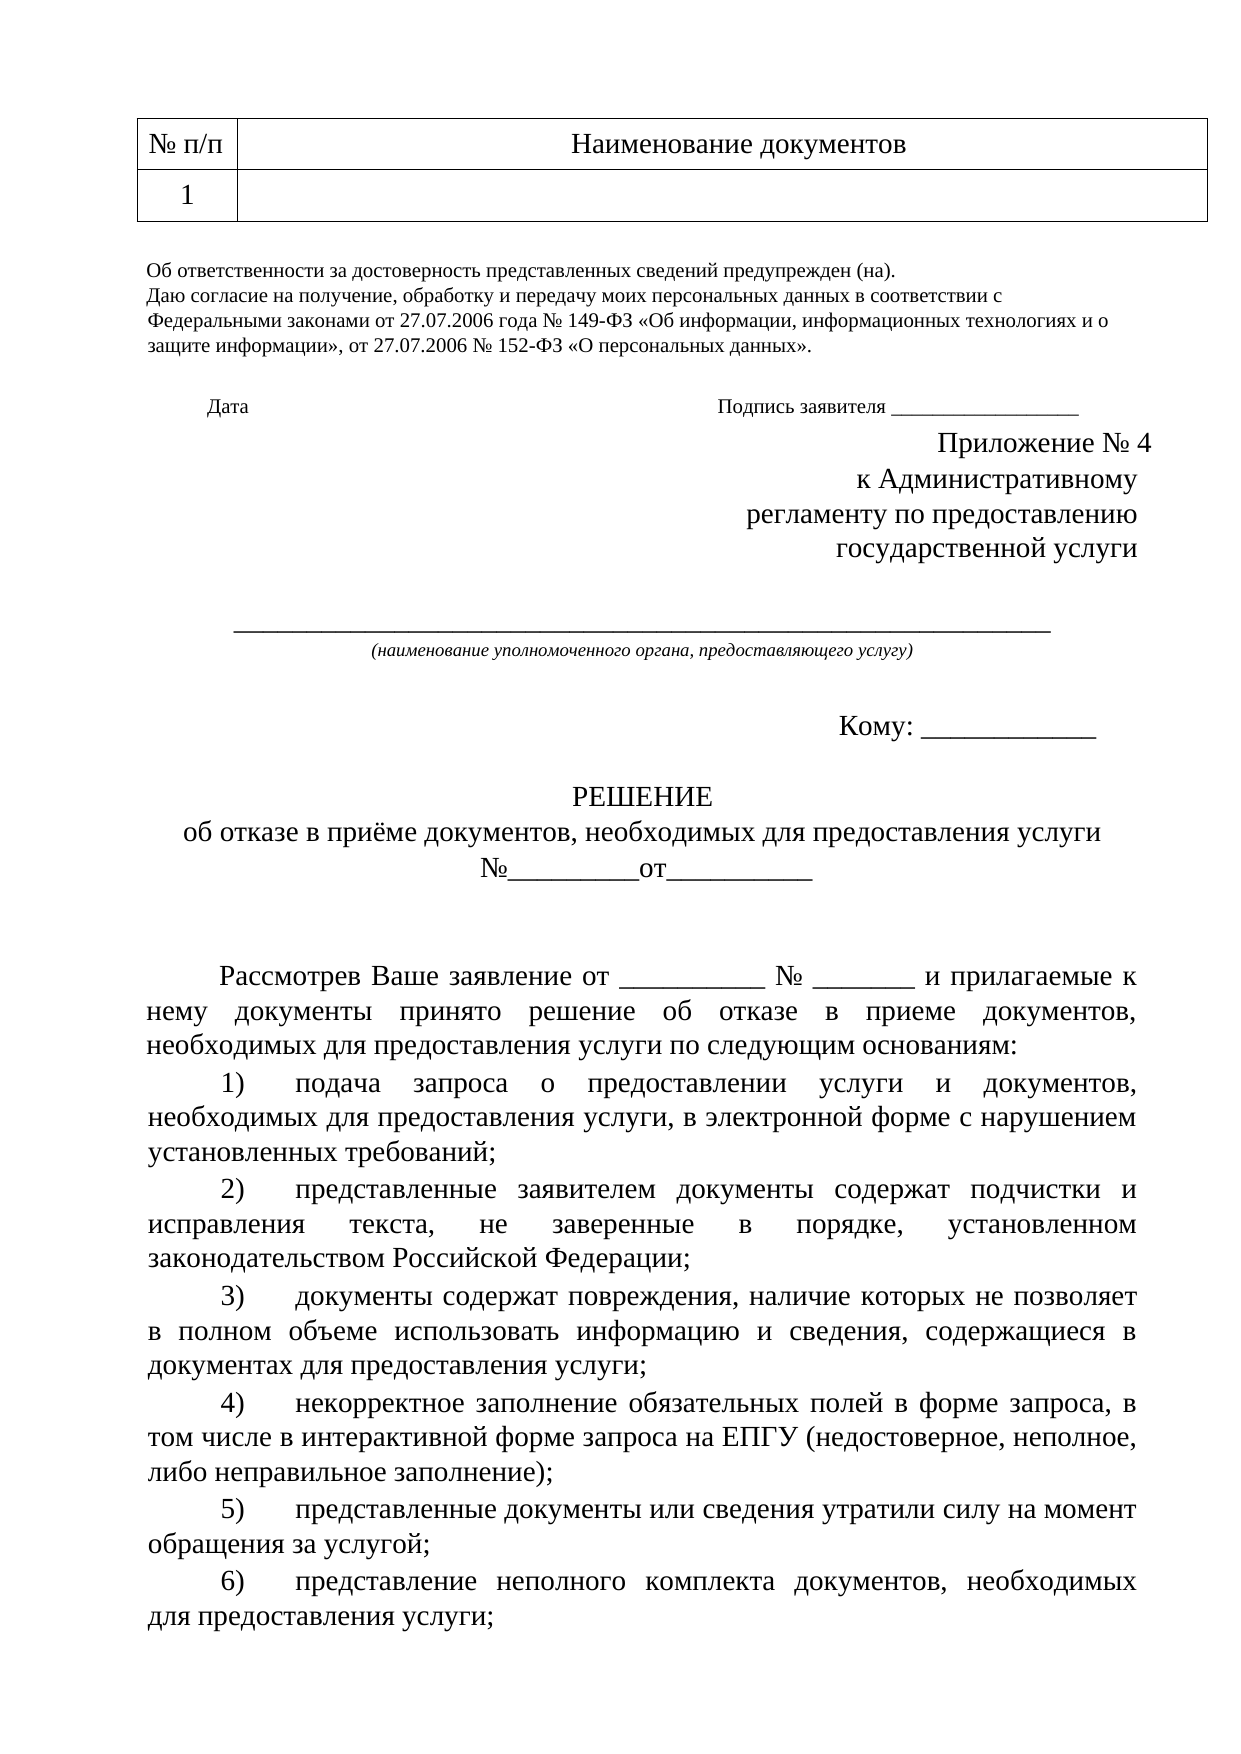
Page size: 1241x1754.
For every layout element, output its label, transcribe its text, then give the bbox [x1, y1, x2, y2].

table_cell 1 [138, 170, 237, 221]
table_header Наименование документов [238, 119, 1207, 169]
text Приложение № 4 [207, 425, 1152, 459]
text №_________от__________ [158, 850, 1127, 884]
table_cell [238, 170, 1207, 221]
table_header № п/п [138, 119, 237, 169]
text Кому: ____________ [146, 708, 1152, 741]
text Дата Подпись заявителя __________________ [207, 394, 1142, 418]
list некорректное заполнение обязательных полей в форме запроса, в том числе в интерактивной форме запроса на ЕПГУ (недостоверное, неполное, либо неправильное заполнение); [148, 1385, 1138, 1487]
list представление неполного комплекта документов, необходимых для предоставления услуги; [148, 1563, 1138, 1631]
text ________________________________________________________ [148, 602, 1136, 636]
text РЕШЕНИЕ [158, 779, 1127, 812]
text Об ответственности за достоверность представленных сведений предупрежден (на). [146, 258, 1142, 282]
text об отказе в приёме документов, необходимых для предоставления услуги [158, 814, 1126, 848]
text к Административному регламенту по предоставлению государственной услуги [735, 461, 1137, 564]
list документы содержат повреждения, наличие которых не позволяет в полном объеме использовать информацию и сведения, содержащиеся в документах для предоставления услуги; [148, 1278, 1138, 1381]
text Рассмотрев Ваше заявление от __________ № _______ и прилагаемые к нему документы принято решение об отказе в приеме документов, необходимых для предоставления услуги по следующим основаниям: [146, 958, 1138, 1061]
text Даю согласие на получение, обработку и передачу моих персональных данных в соответствии с Федеральными законами от 27.07.2006 года № 149-ФЗ «Об информации, информационных технологиях и о защите информации», от 27.07.2006 № 152-ФЗ «О персональных данных». [146, 283, 1142, 357]
text (наименование уполномоченного органа, предоставляющего услугу) [192, 638, 1092, 660]
list представленные заявителем документы содержат подчистки и исправления текста, не заверенные в порядке, установленном законодательством Российской Федерации; [148, 1172, 1138, 1274]
list представленные документы или сведения утратили силу на момент обращения за услугой; [148, 1491, 1138, 1559]
list подача запроса о предоставлении услуги и документов, необходимых для предоставления услуги, в электронной форме с нарушением установленных требований; [148, 1065, 1138, 1167]
